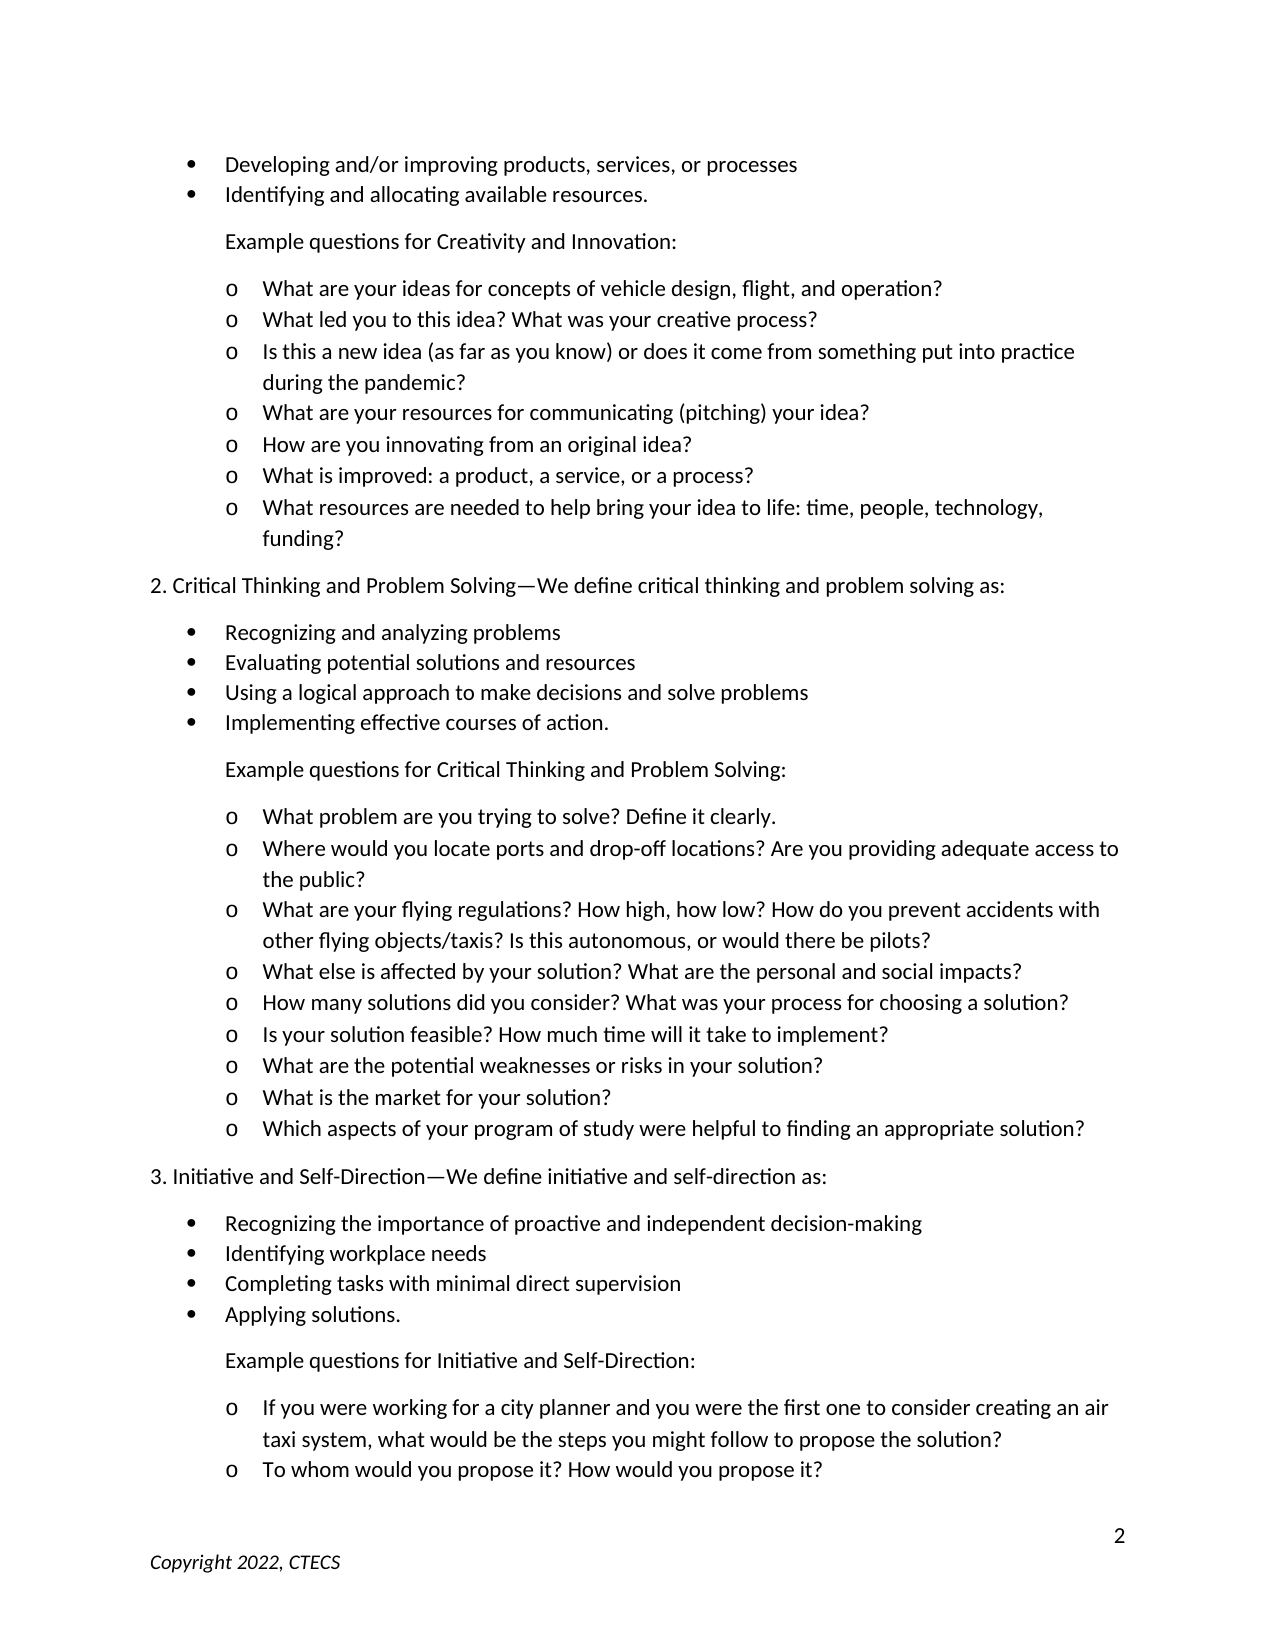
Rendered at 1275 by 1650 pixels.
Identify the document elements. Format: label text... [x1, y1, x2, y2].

list What are the potential weaknesses or risks in your solution? [225, 1051, 1125, 1080]
list What else is affected by your solution? What are the personal and social impacts? [225, 957, 1125, 986]
list If you were working for a city planner and you were the first one to consider creating an air taxi system, what would be the steps you might follow to propose the solution? [225, 1393, 1125, 1453]
text 3. Initiative and Self-Direction—We define initiative and self-direction as: [150, 1162, 1125, 1190]
list Is this a new idea (as far as you know) or does it come from something put into practice during the pandemic? [225, 337, 1125, 396]
list What are your flying regulations? How high, how low? How do you prevent accidents with other flying objects/taxis? Is this autonomous, or would there be pilots? [225, 895, 1125, 955]
list What is the market for your solution? [225, 1083, 1125, 1112]
list What resources are needed to help bring your idea to life: time, people, technology, funding? [225, 493, 1125, 552]
list Implementing effective courses of action. [187, 708, 1125, 737]
list Which aspects of your program of study were helpful to finding an appropriate solution? [225, 1114, 1125, 1143]
list Is your solution feasible? How much time will it take to implement? [225, 1020, 1125, 1049]
list Recognizing and analyzing problems [187, 618, 1125, 646]
list What is improved: a product, a service, or a process? [225, 461, 1125, 491]
list What are your ideas for concepts of vehicle design, flight, and operation? [225, 274, 1125, 303]
list Evaluating potential solutions and resources [187, 648, 1125, 676]
list To whom would you propose it? How would you propose it? [225, 1455, 1125, 1484]
text Example questions for Initiative and Self-Direction: [225, 1347, 1125, 1375]
list Developing and/or improving products, services, or processes [187, 150, 1125, 178]
list Completing tasks with minimal direct supervision [187, 1269, 1125, 1298]
list What are your resources for communicating (pitching) your idea? [225, 398, 1125, 428]
text Example questions for Creativity and Innovation: [225, 227, 1125, 255]
text 2. Critical Thinking and Problem Solving—We define critical thinking and problem solving as: [150, 571, 1125, 599]
list Recognizing the importance of proactive and independent decision-making [187, 1209, 1125, 1237]
list Identifying workplace needs [187, 1239, 1125, 1267]
list Where would you locate ports and drop-off locations? Are you providing adequate access to the public? [225, 834, 1125, 893]
list Identifying and allocating available resources. [187, 180, 1125, 208]
list Applying solutions. [187, 1300, 1125, 1328]
list Using a logical approach to make decisions and solve problems [187, 678, 1125, 706]
list What led you to this idea? What was your creative process? [225, 305, 1125, 334]
list How are you innovating from an original idea? [225, 430, 1125, 459]
list How many solutions did you consider? What was your process for choosing a solution? [225, 988, 1125, 1017]
text Example questions for Critical Thinking and Problem Solving: [225, 755, 1125, 783]
list What problem are you trying to solve? Define it clearly. [225, 802, 1125, 831]
